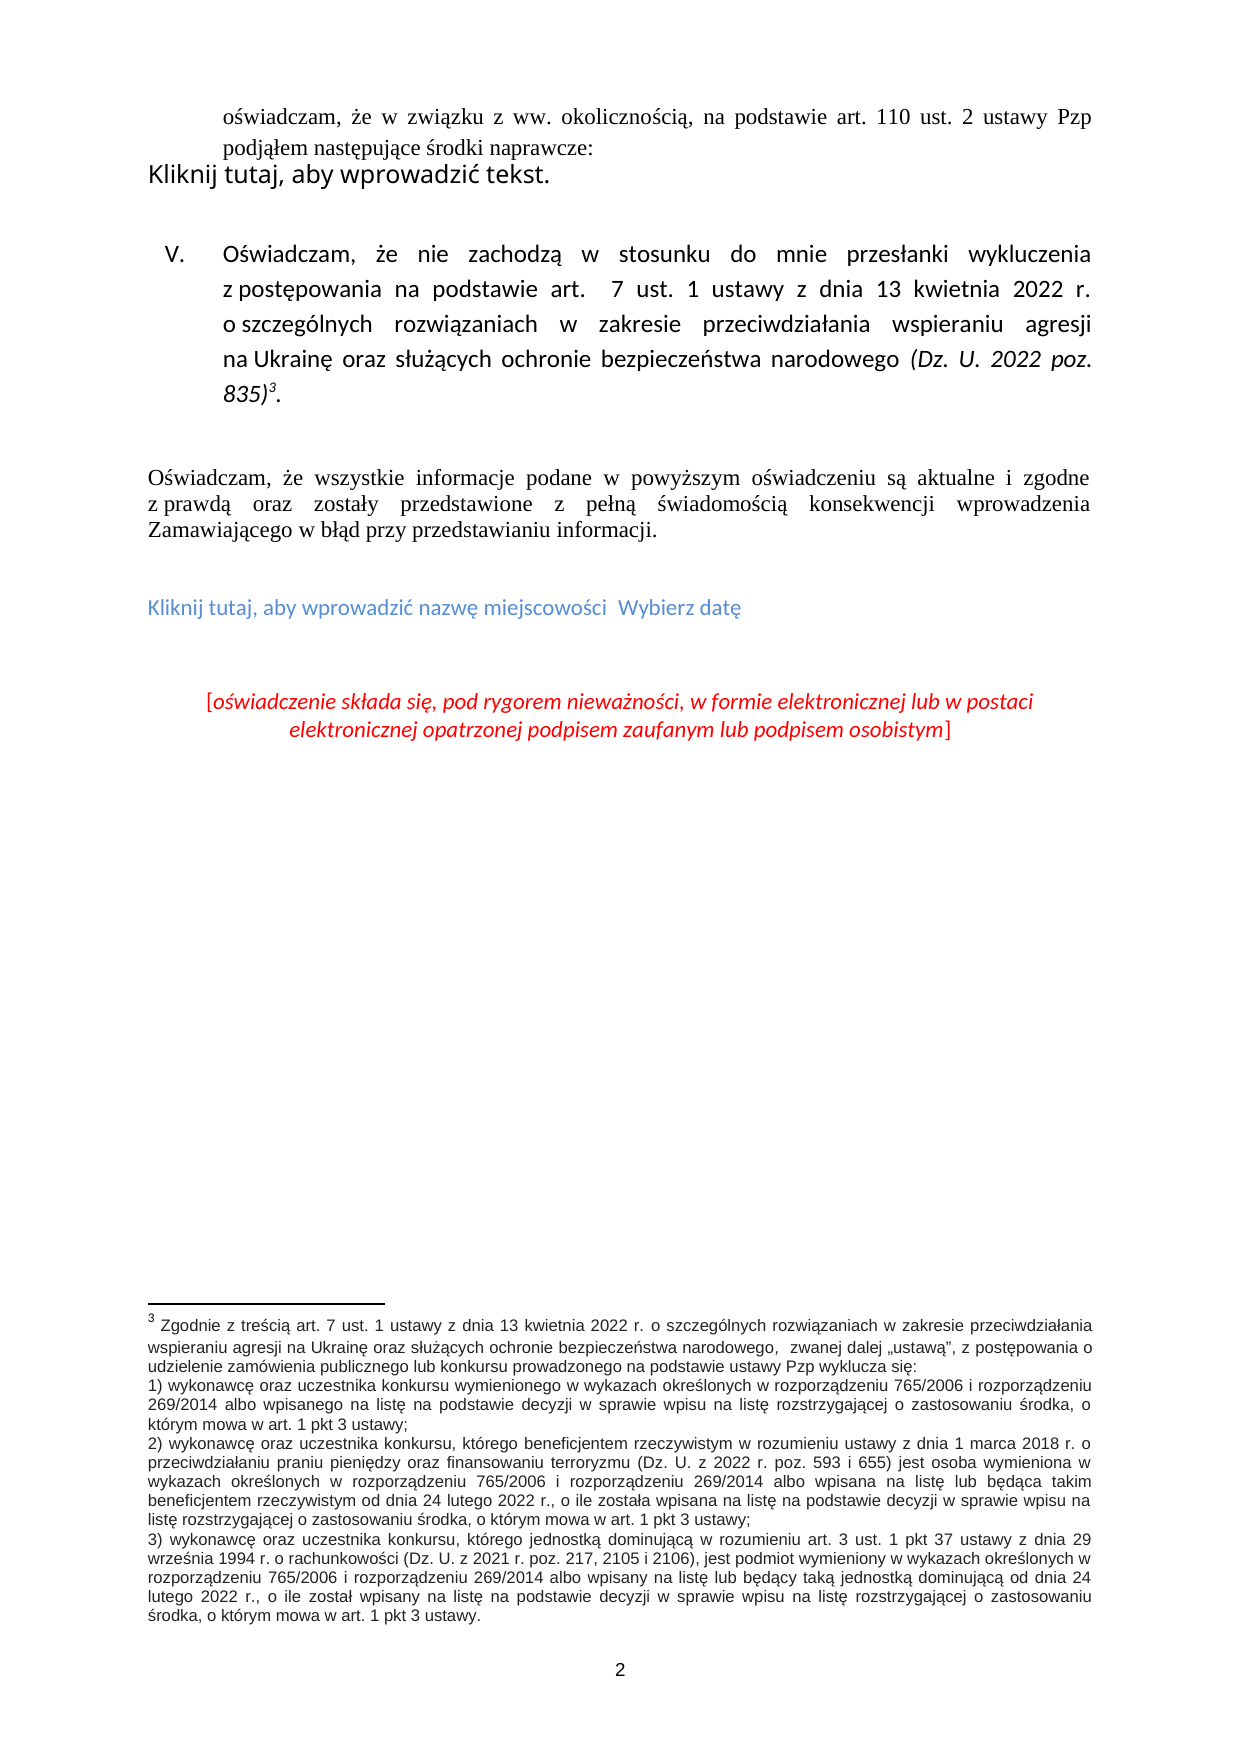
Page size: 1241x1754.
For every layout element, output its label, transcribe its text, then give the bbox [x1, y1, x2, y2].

text Oświadczam, że wszystkie informacje podane w powyższym oświadczeniu są aktualne i zgodne z prawdą oraz zostały przedstawione z pełną świadomością konsekwencji wprowadzenia Zamawiającego w błąd przy przedstawianiu informacji. [148, 464, 1092, 543]
text [oświadczenie składa się, pod rygorem nieważności, w formie elektronicznej lub w postaci elektronicznej opatrzonej podpisem zaufanym lub podpisem osobistym] [148, 687, 1093, 743]
list Oświadczam, że nie zachodzą w stosunku do mnie przesłanki wykluczenia z postępowania na podstawie art. 7 ust. 1 ustawy z dnia 13 kwietnia 2022 r. o szczególnych rozwiązaniach w zakresie przeciwdziałania wspieraniu agresji na Ukrainę oraz służących ochronie bezpieczeństwa narodowego (Dz. U. 2022 poz. 835). [185, 238, 1093, 408]
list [185, 103, 1093, 160]
